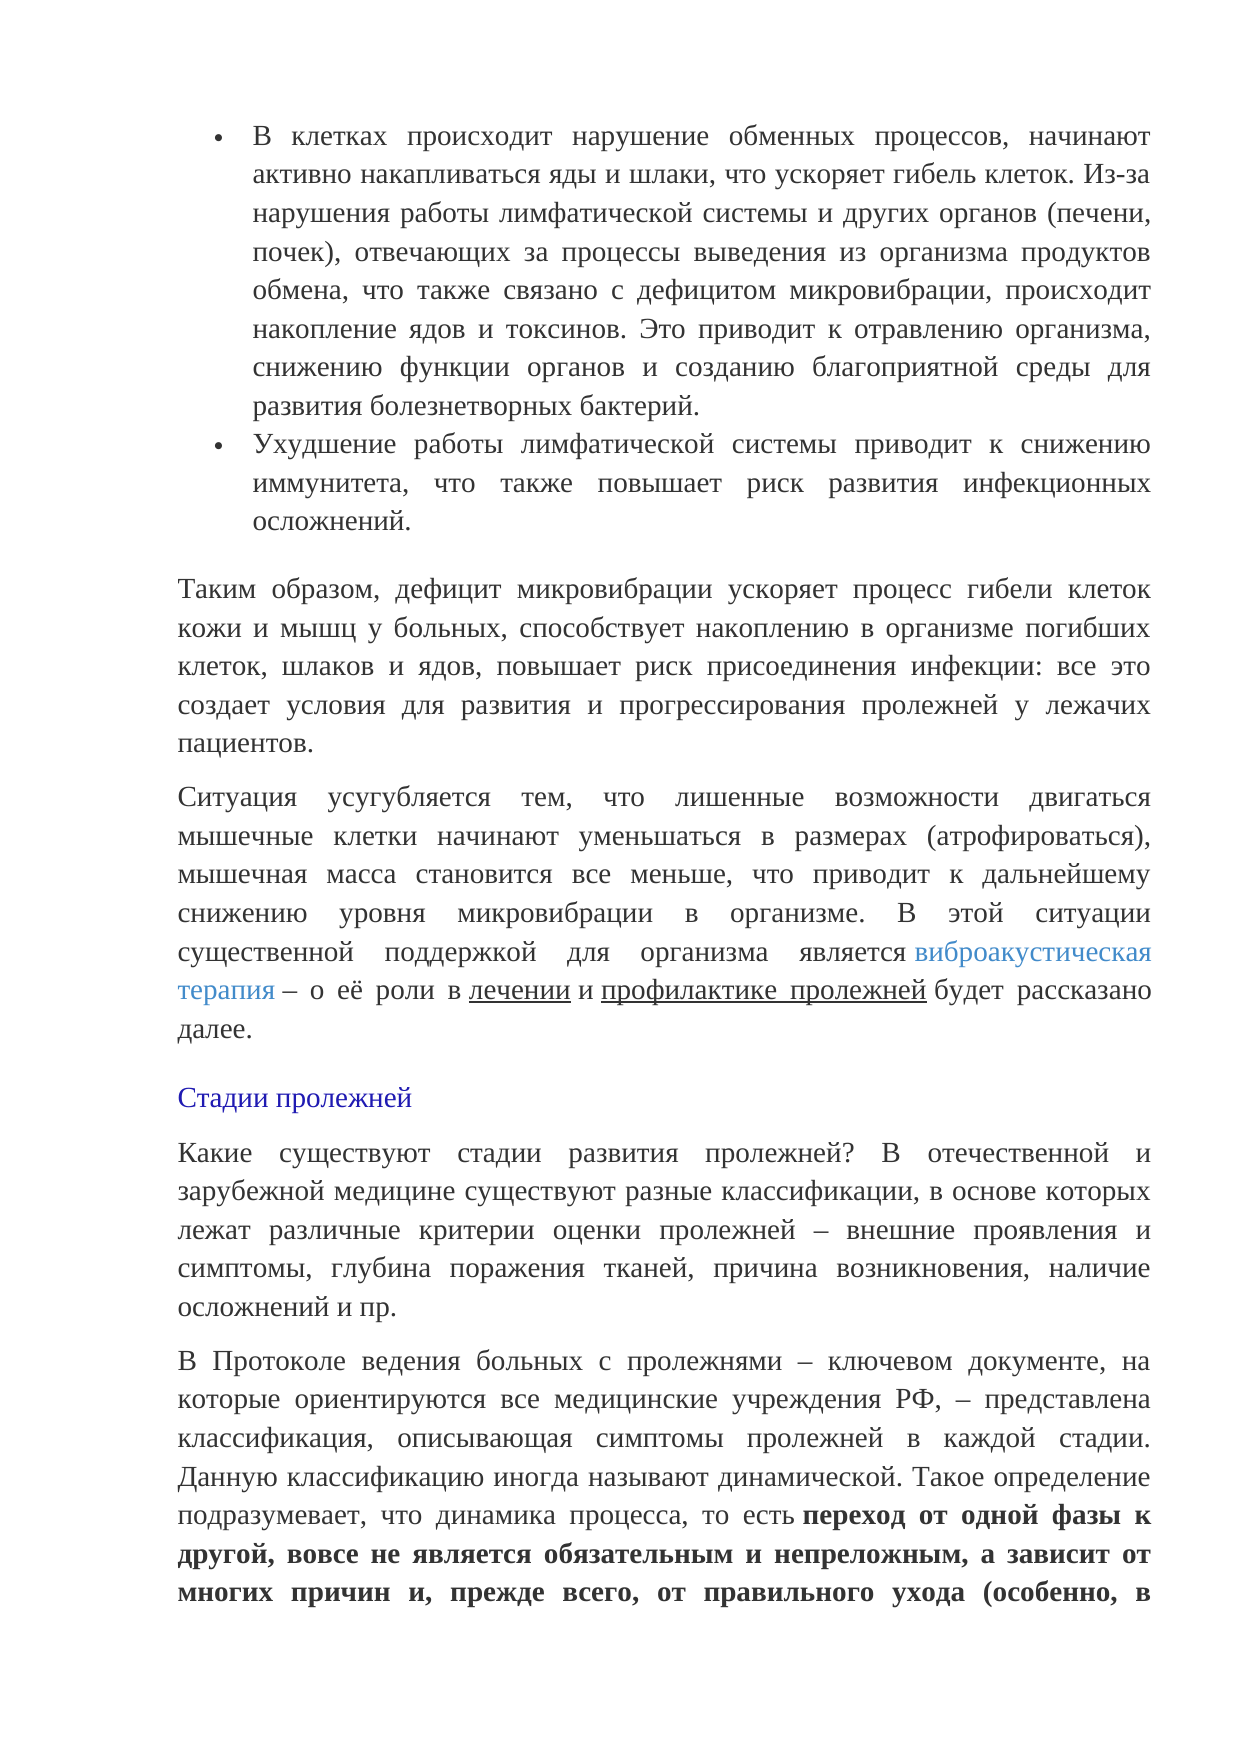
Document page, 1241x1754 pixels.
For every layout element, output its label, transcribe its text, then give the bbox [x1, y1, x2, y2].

text Таким образом, дефицит микровибрации ускоряет процесс гибели клеток кожи и мышц у больных, способствует накоплению в организме погибших клеток, шлаков и ядов, повышает риск присоединения инфекции: все это создает условия для развития и прогрессирования пролежней у лежачих пациентов. [177, 571, 1152, 759]
list Ухудшение работы лимфатической системы приводит к снижению иммунитета, что также повышает риск развития инфекционных осложнений. [215, 426, 1152, 537]
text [177, 1343, 1152, 1608]
list В клетках происходит нарушение обменных процессов, начинают активно накапливаться яды и шлаки, что ускоряет гибель клеток. Из-за нарушения работы лимфатической системы и других органов (печени, почек), отвечающих за процессы выведения из организма продуктов обмена, что также связано с дефицитом микровибрации, происходит накопление ядов и токсинов. Это приводит к отравлению организма, снижению функции органов и созданию благоприятной среды для развития болезнетворных бактерий. [215, 118, 1152, 421]
text Ситуация усугубляется тем, что лишенные возможности двигаться мышечные клетки начинают уменьшаться в размерах (атрофироваться), мышечная масса становится все меньше, что приводит к дальнейшему снижению уровня микровибрации в организме. В этой ситуации существенной поддержкой для организма является виброакустическая терапия – о её роли в лечении и профилактике пролежней будет рассказано далее. [177, 779, 1152, 1044]
text Стадии пролежней [177, 1081, 1152, 1114]
text Какие существуют стадии развития пролежней? В отечественной и зарубежной медицине существуют разные классификации, в основе которых лежат различные критерии оценки пролежней – внешние проявления и симптомы, глубина поражения тканей, причина возникновения, наличие осложнений и пр. [177, 1135, 1152, 1322]
